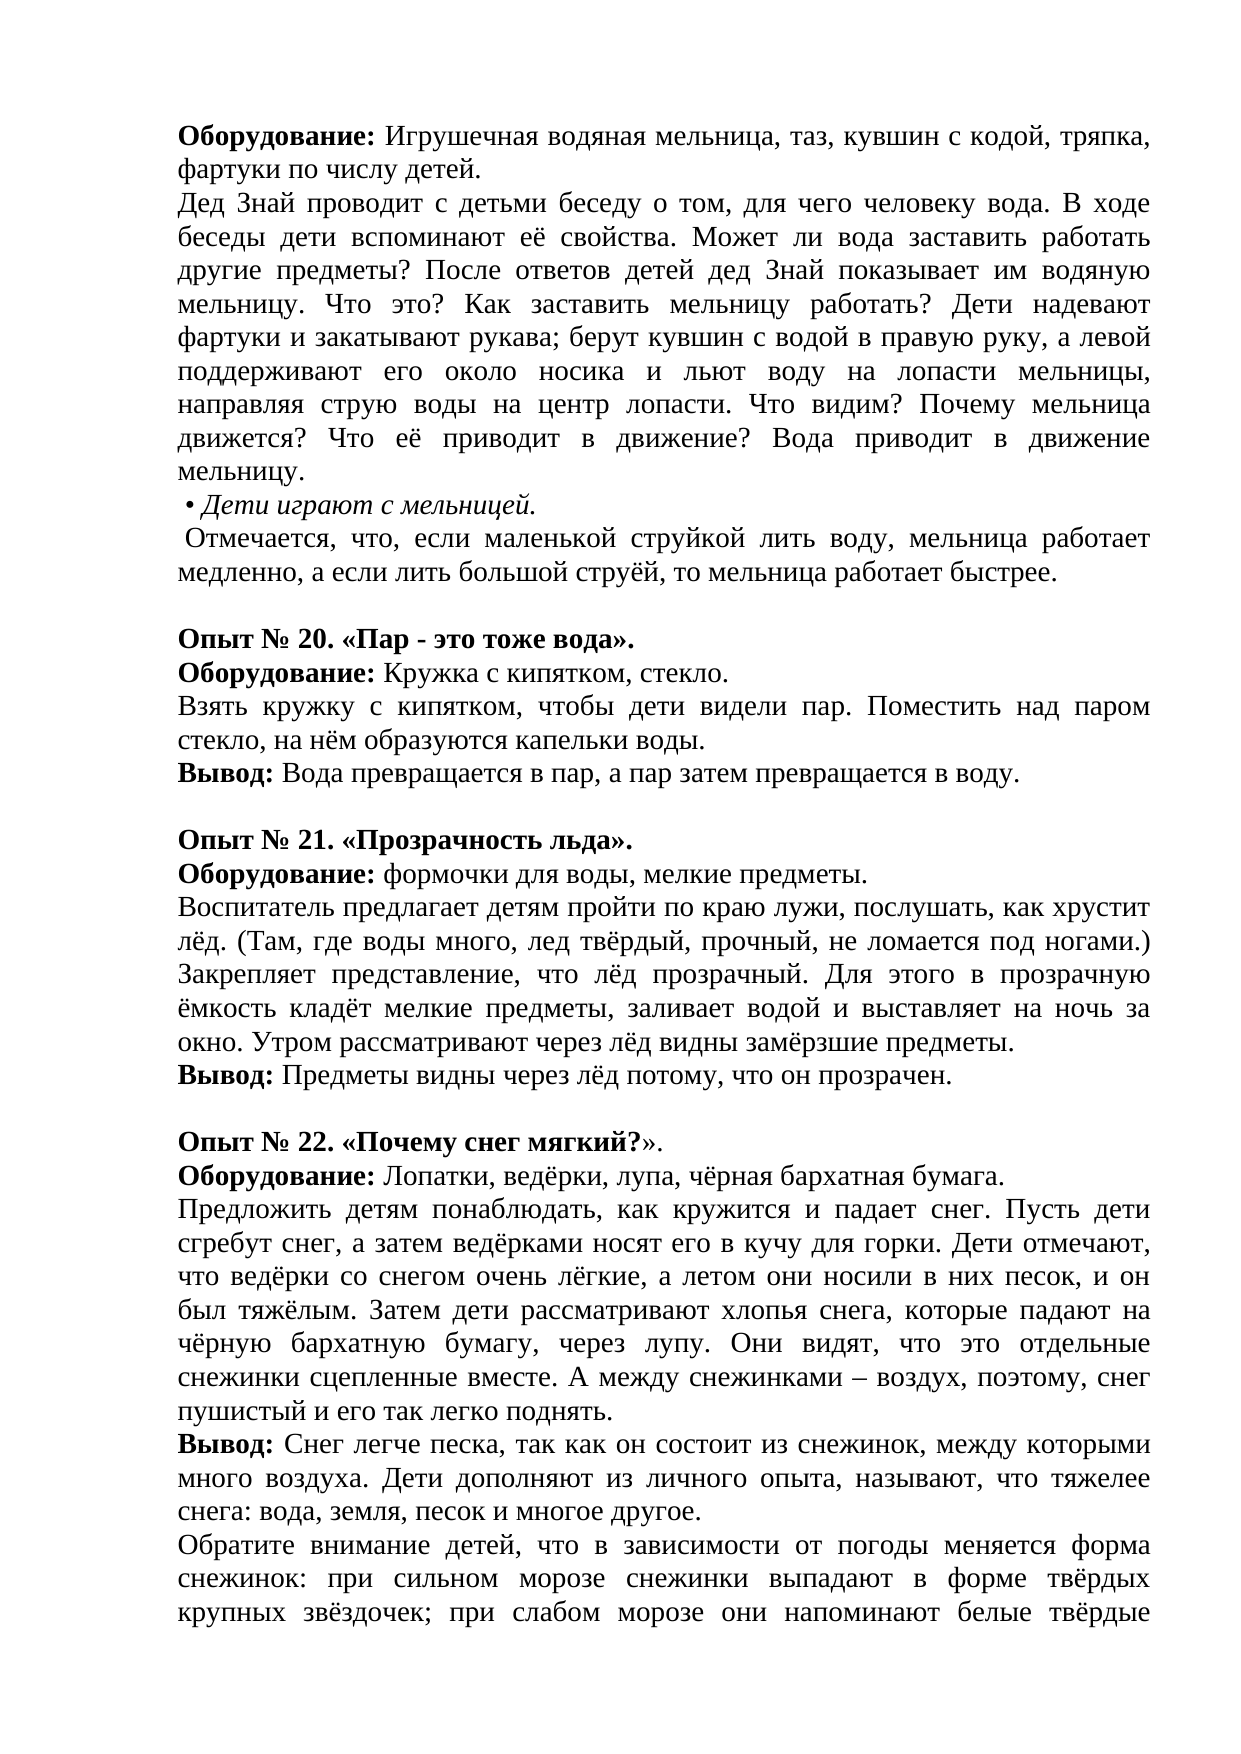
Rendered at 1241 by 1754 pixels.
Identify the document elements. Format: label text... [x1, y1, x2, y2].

text Оборудование: формочки для воды, мелкие предметы. [177, 856, 1152, 889]
text Оборудование: Кружка с кипятком, стекло. [177, 655, 1152, 688]
text Воспитатель предлагает детям пройти по краю лужи, послушать, как хрустит лёд. (Там, где воды много, лед твёрдый, прочный, не ломается под ногами.) Закрепляет представление, что лёд прозрачный. Для этого в прозрачную ёмкость кладёт мелкие предметы, заливает водой и выставляет на ночь за окно. Утром рассматривают через лёд видны замёрзшие предметы. [177, 889, 1152, 1057]
text Вывод: Вода превращается в пар, а пар затем превращается в воду. [177, 755, 1152, 789]
text • Дети играют с мельницей. [177, 487, 1152, 521]
text Вывод: Снег легче песка, так как он состоит из снежинок, между которыми много воздуха. Дети дополняют из личного опыта, называют, что тяжелее снега: вода, земля, песок и многое другое. [177, 1426, 1152, 1527]
text Предложить детям понаблюдать, как кружится и падает снег. Пусть дети сгребут снег, а затем ведёрками носят его в кучу для горки. Дети отмечают, что ведёрки со снегом очень лёгкие, а летом они носили в них песок, и он был тяжёлым. Затем дети рассматривают хлопья снега, которые падают на чёрную бархатную бумагу, через лупу. Они видят, что это отдельные снежинки сцепленные вместе. А между снежинками – воздух, поэтому, снег пушистый и его так легко поднять. [177, 1191, 1152, 1426]
text Отмечается, что, если маленькой струйкой лить воду, мельница работает медленно, а если лить большой струёй, то мельница работает быстрее. [177, 521, 1152, 588]
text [177, 1527, 1152, 1627]
text Оборудование: Лопатки, ведёрки, лупа, чёрная бархатная бумага. [177, 1158, 1152, 1191]
text Вывод: Предметы видны через лёд потому, что он прозрачен. [177, 1057, 1152, 1091]
text Опыт № 20. «Пар - это тоже вода». [177, 621, 1152, 655]
text Дед Знай проводит с детьми беседу о том, для чего человеку вода. В ходе беседы дети вспоминают её свойства. Может ли вода заставить работать другие предметы? После ответов детей дед Знай показывает им водяную мельницу. Что это? Как заставить мельницу работать? Дети надевают фартуки и закатывают рукава; берут кувшин с водой в правую руку, а левой поддерживают его около носика и льют воду на лопасти мельницы, направляя струю воды на центр лопасти. Что видим? Почему мельница движется? Что её приводит в движение? Вода приводит в движение мельницу. [177, 185, 1152, 487]
text Взять кружку с кипятком, чтобы дети видели пар. Поместить над паром стекло, на нём образуются капельки воды. [177, 688, 1152, 755]
text Опыт № 22. «Почему снег мягкий?». [177, 1124, 1152, 1158]
text Оборудование: Игрушечная водяная мельница, таз, кувшин с кодой, тряпка, фартуки по числу детей. [177, 118, 1152, 185]
text Опыт № 21. «Прозрачность льда». [177, 822, 1152, 856]
